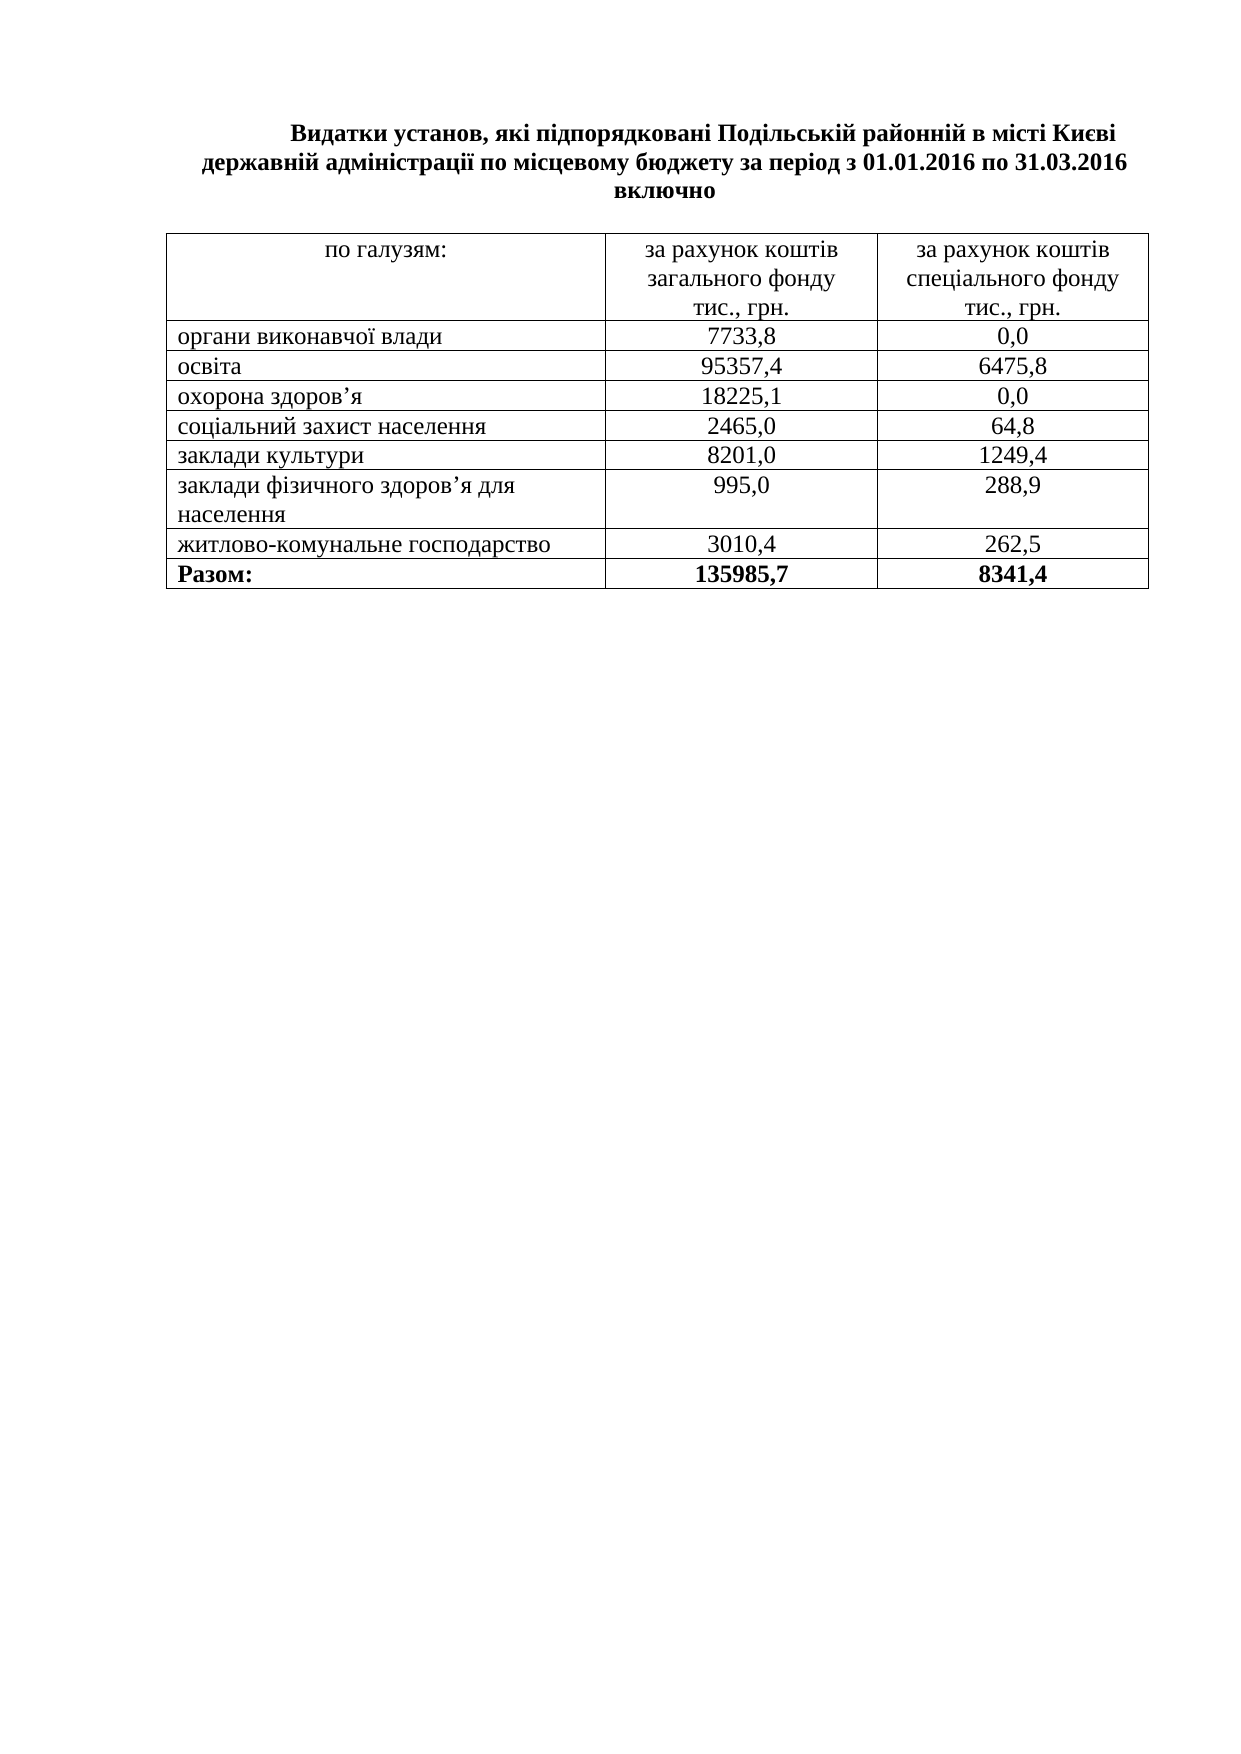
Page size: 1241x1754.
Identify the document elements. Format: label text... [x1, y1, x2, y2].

table_cell 8341,4 [878, 559, 1148, 587]
table_header по галузям: [167, 234, 605, 320]
table_cell 0,0 [878, 321, 1148, 350]
table_cell 64,8 [878, 411, 1148, 439]
table_cell 3010,4 [606, 529, 877, 558]
text Видатки установ, які підпорядковані Подільській районній в місті Києві державній адміністрації по місцевому бюджету за період з 01.01.2016 по 31.03.2016 включно [177, 118, 1152, 204]
table_cell заклади фізичного здоров’я для населення [167, 470, 605, 528]
table_cell 8201,0 [606, 441, 877, 469]
table_cell житлово-комунальне господарство [167, 529, 605, 558]
table_cell 0,0 [878, 381, 1148, 410]
table_cell органи виконавчої влади [167, 321, 605, 350]
table_cell 262,5 [878, 529, 1148, 558]
table_cell 7733,8 [606, 321, 877, 350]
table_cell охорона здоров’я [167, 381, 605, 410]
table_cell заклади культури [167, 441, 605, 469]
table_cell 6475,8 [878, 351, 1148, 380]
table_cell соціальний захист населення [167, 411, 605, 439]
table_cell 1249,4 [878, 441, 1148, 469]
table_cell 135985,7 [606, 559, 877, 587]
table_cell Разом: [167, 559, 605, 587]
table_cell 288,9 [878, 470, 1148, 528]
table_cell освіта [167, 351, 605, 380]
table_cell 18225,1 [606, 381, 877, 410]
table_header за рахунок коштів спеціального фонду тис., грн. [878, 234, 1148, 320]
table_cell 2465,0 [606, 411, 877, 439]
table_header за рахунок коштів загального фонду тис., грн. [606, 234, 877, 320]
table_cell 995,0 [606, 470, 877, 528]
table_cell 95357,4 [606, 351, 877, 380]
